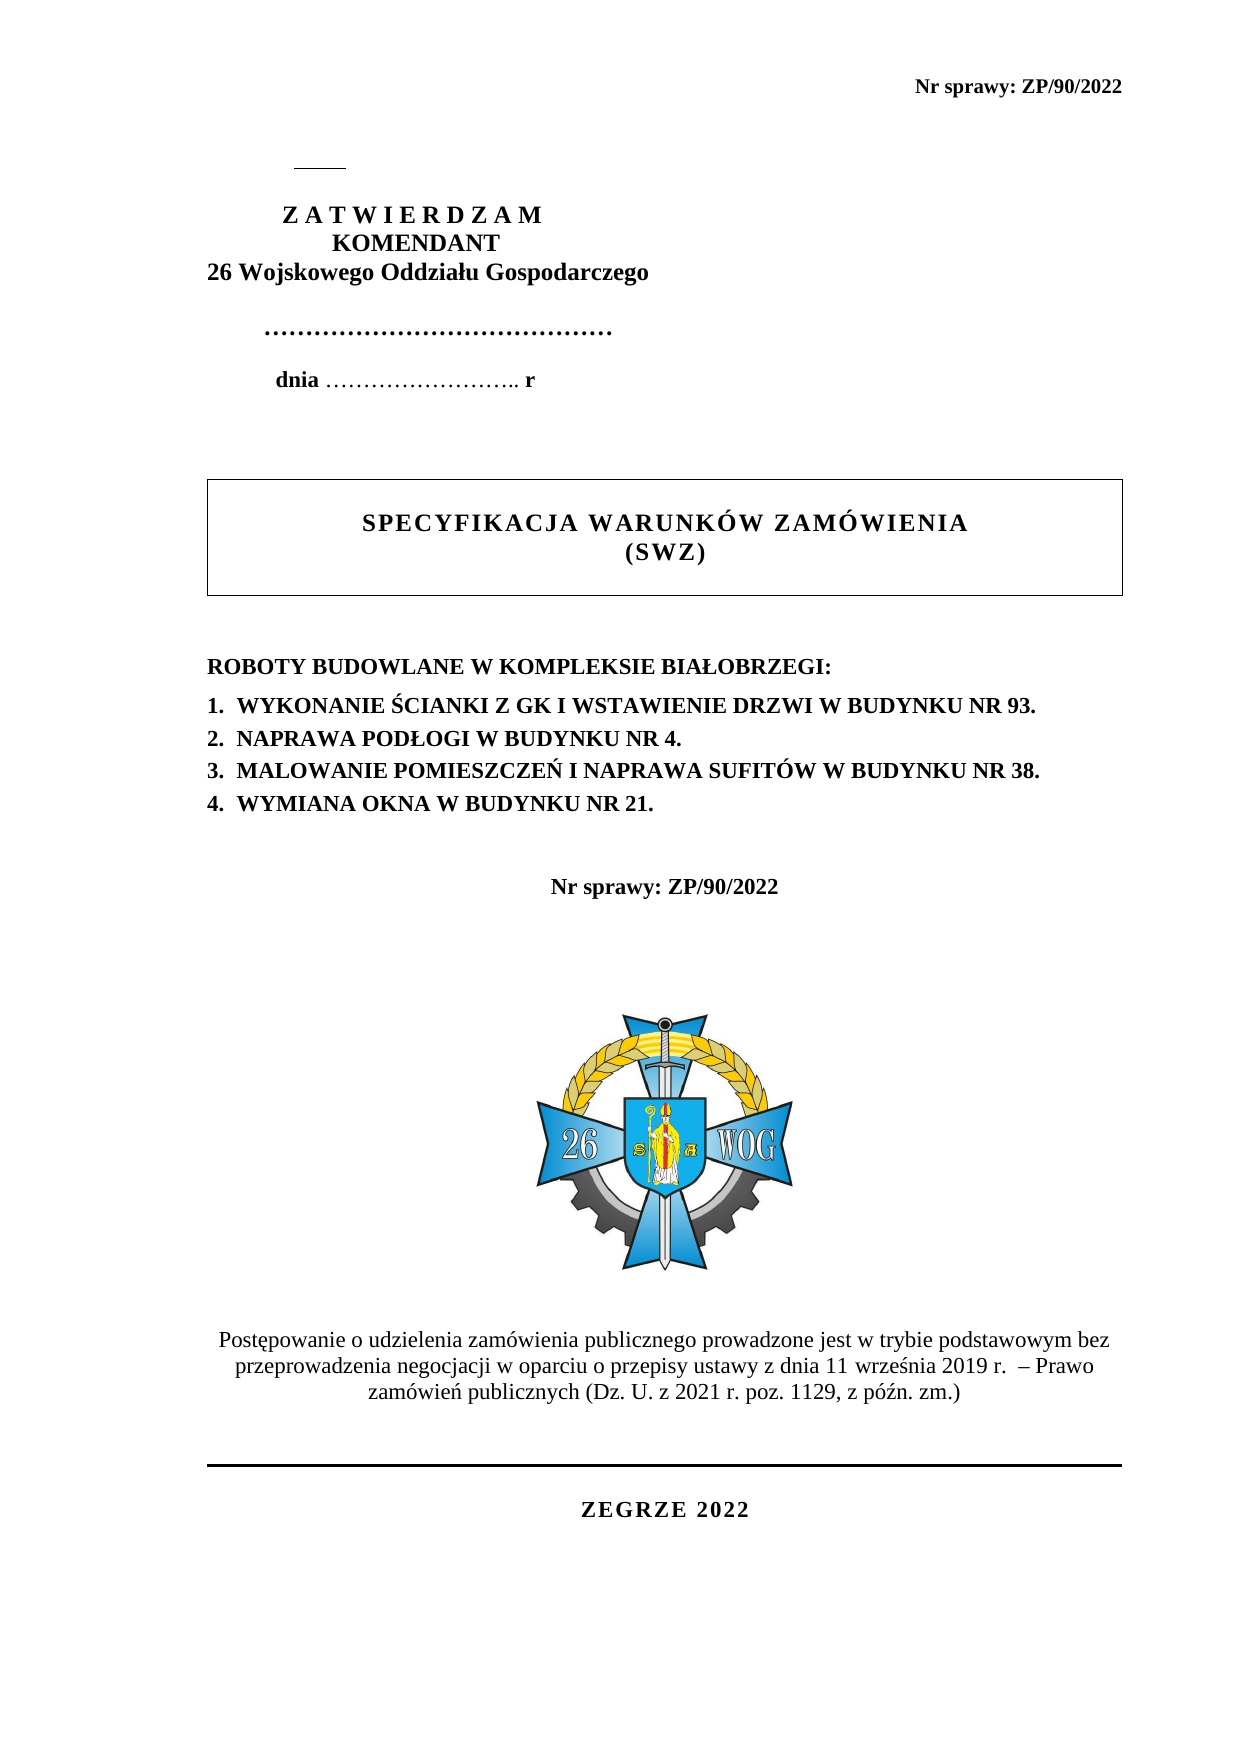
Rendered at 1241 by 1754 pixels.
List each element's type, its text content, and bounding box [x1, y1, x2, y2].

text 26 Wojskowego Oddziału Gospodarczego [207, 257, 1122, 286]
list WYMIANA OKNA W BUDYNKU NR 21. [207, 790, 1122, 816]
text KOMENDANT [207, 228, 1122, 257]
text Nr sprawy: ZP/90/2022 [207, 873, 1122, 899]
text …………………………………… [207, 312, 1122, 341]
text Z A T W I E R D Z A M [207, 200, 1122, 228]
text ROBOTY BUDOWLANE W KOMPLEKSIE BIAŁOBRZEGI: [207, 653, 1122, 680]
table_header SPECYFIKACJA WARUNKÓW ZAMÓWIENIA (SWZ) [208, 480, 1122, 595]
list MALOWANIE POMIESZCZEŃ I NAPRAWA SUFITÓW W BUDYNKU NR 38. [207, 757, 1122, 784]
list WYKONANIE ŚCIANKI Z GK I WSTAWIENIE DRZWI W BUDYNKU NR 93. [207, 692, 1122, 718]
text dnia …………………….. r [207, 366, 1122, 392]
picture [536, 1014, 793, 1271]
list NAPRAWA PODŁOGI W BUDYNKU NR 4. [207, 725, 1122, 751]
text Postępowanie o udzielenia zamówienia publicznego prowadzone jest w trybie podstawowym bez przeprowadzenia negocjacji w oparciu o przepisy ustawy z dnia 11 września 2019 r. – Prawo zamówień publicznych (Dz. U. z 2021 r. poz. 1129, z późn. zm.) [207, 1326, 1122, 1405]
text ZEGRZE 2022 [207, 1496, 1122, 1523]
